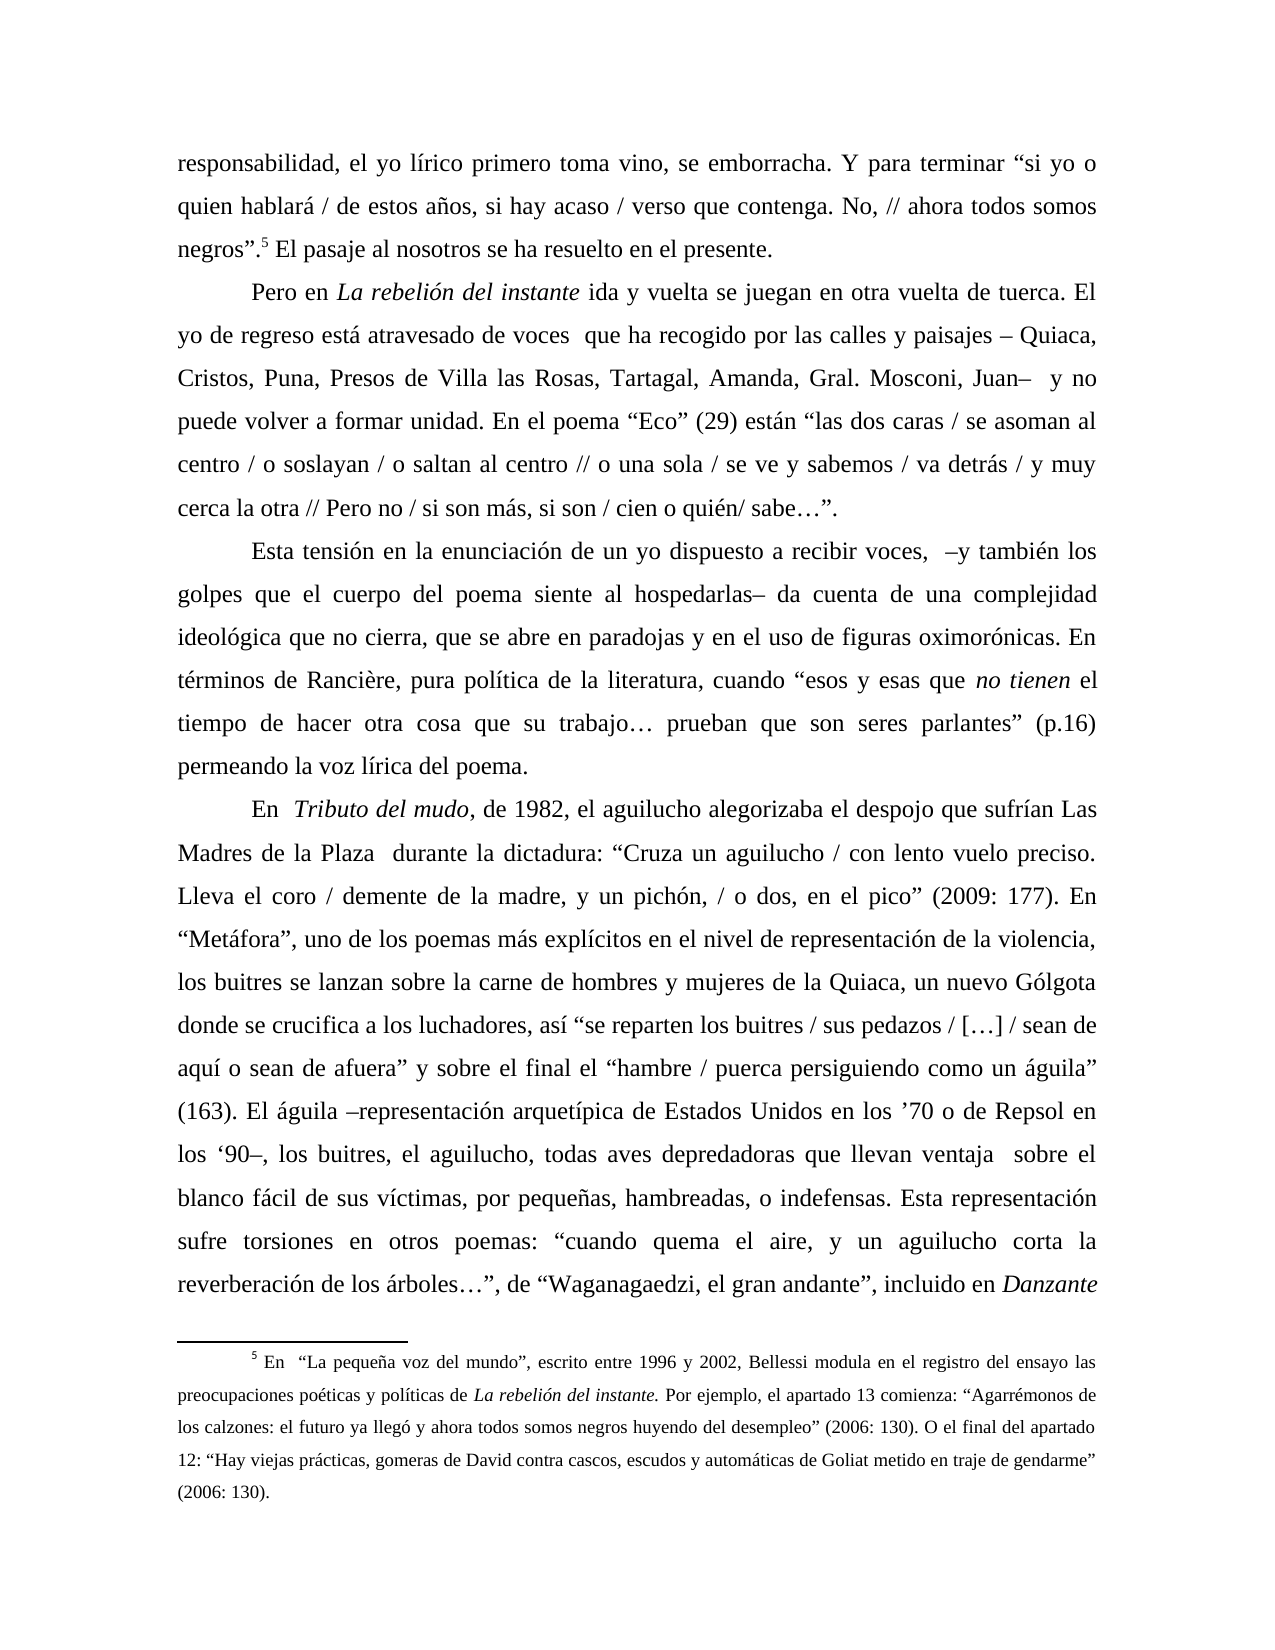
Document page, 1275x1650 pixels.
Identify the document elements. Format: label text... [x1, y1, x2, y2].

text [177, 148, 1098, 263]
text Pero en La rebelión del instante ida y vuelta se juegan en otra vuelta de tuerca. El yo de regreso está atravesado de voces que ha recogido por las calles y paisajes – Quiaca, Cristos, Puna, Presos de Villa las Rosas, Tartagal, Amanda, Gral. Mosconi, Juan– y no puede volver a formar unidad. En el poema “Eco” (29) están “las dos caras / se asoman al centro / o soslayan / o saltan al centro // o una sola / se ve y sabemos / va detrás / y muy cerca la otra // Pero no / si son más, si son / cien o quién/ sabe…”. [177, 277, 1098, 521]
text Esta tensión en la enunciación de un yo dispuesto a recibir voces, –y también los golpes que el cuerpo del poema siente al hospedarlas– da cuenta de una complejidad ideológica que no cierra, que se abre en paradojas y en el uso de figuras oximorónicas. En términos de Rancière, pura política de la literatura, cuando “esos y esas que no tienen el tiempo de hacer otra cosa que su trabajo… prueban que son seres parlantes” (p.16) permeando la voz lírica del poema. [177, 536, 1098, 780]
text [177, 794, 1098, 1298]
